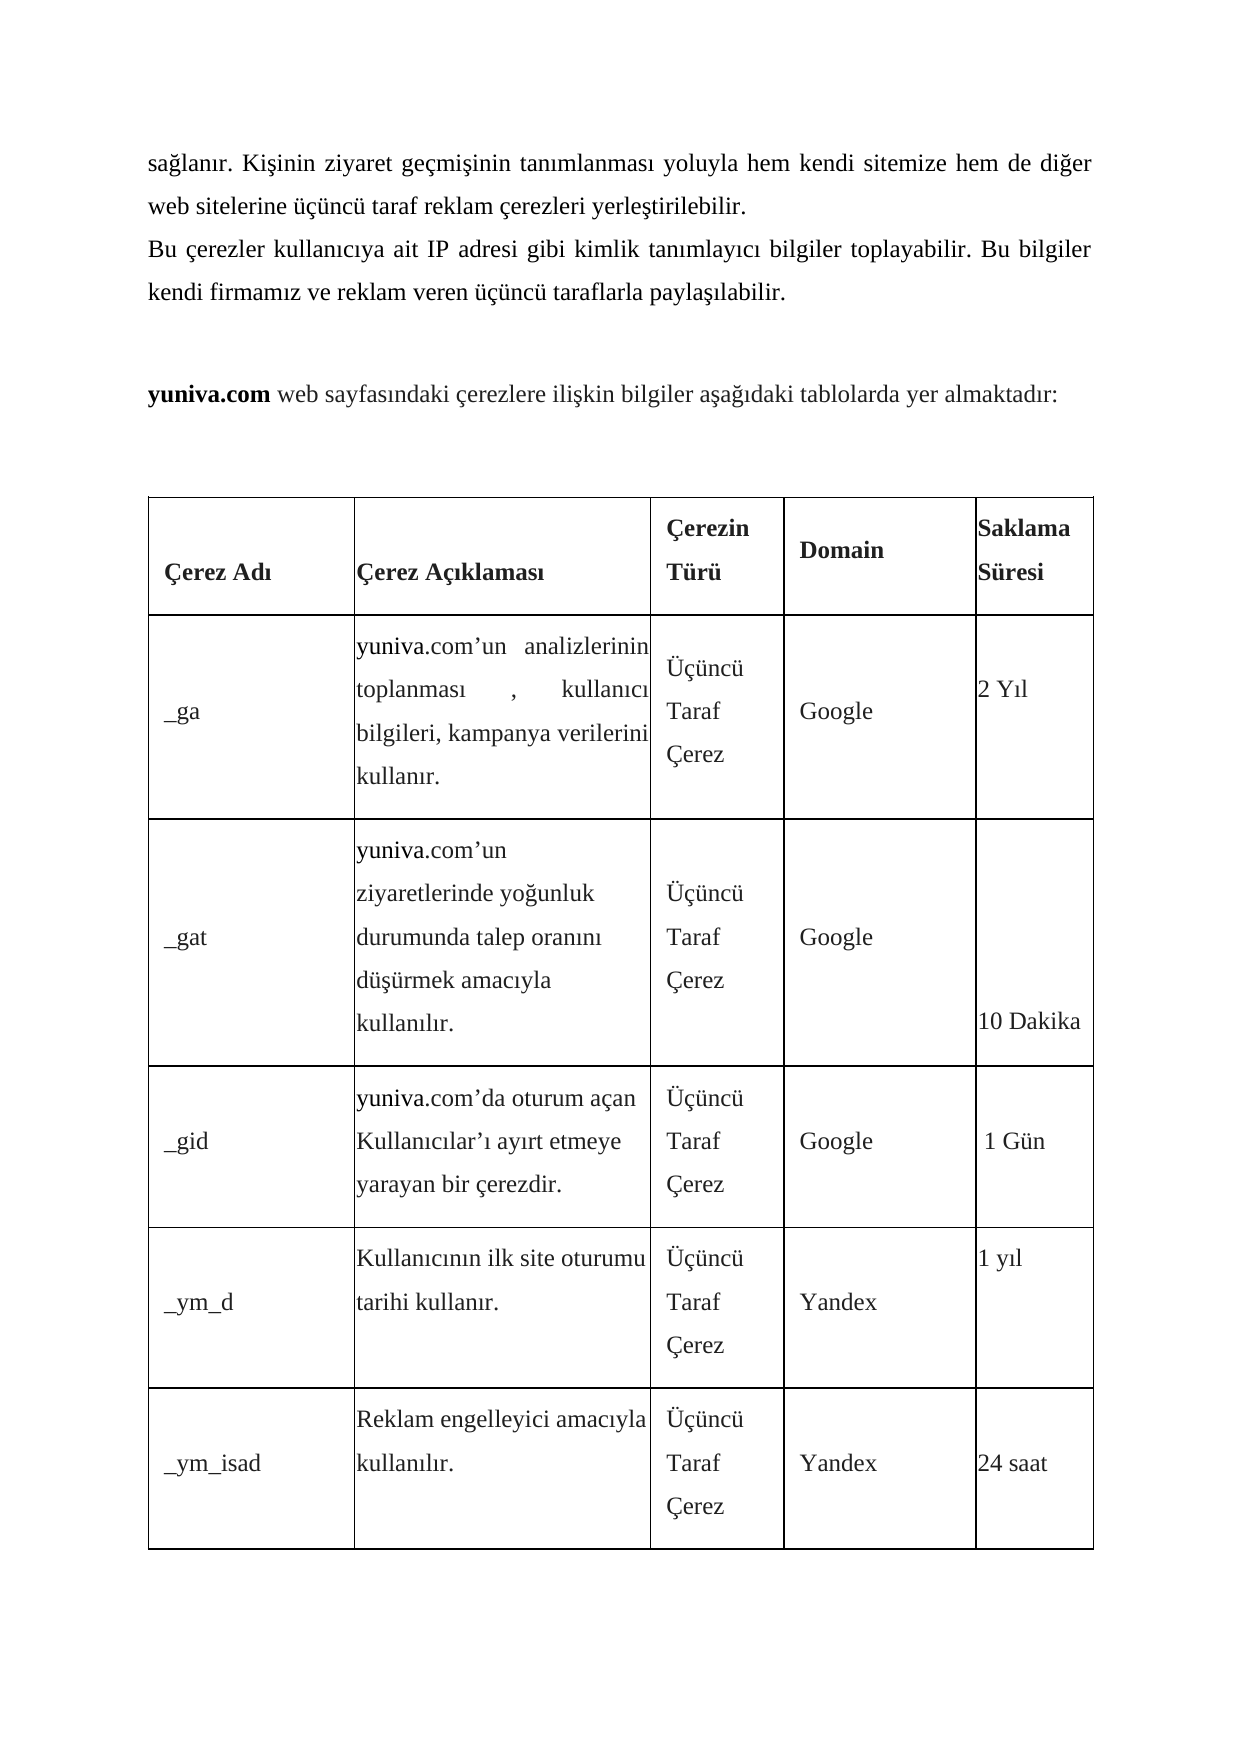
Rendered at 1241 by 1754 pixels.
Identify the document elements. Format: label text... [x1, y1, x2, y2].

table_header Çerezin Türü [651, 498, 783, 614]
table_cell 2 Yıl [977, 616, 1093, 818]
table_header Domain [785, 498, 975, 614]
table_cell _ym_isad [149, 1389, 354, 1548]
table_cell Kullanıcının ilk site oturumu tarihi kullanır. [355, 1228, 650, 1387]
table_cell Reklam engelleyici amacıyla kullanılır. [355, 1389, 650, 1548]
table_cell yuniva.com’un analizlerinin toplanması , kullanıcı bilgileri, kampanya verilerini kullanır. [355, 616, 650, 818]
table_cell yuniva.com’un ziyaretlerinde yoğunluk durumunda talep oranını düşürmek amacıyla kullanılır. [355, 820, 650, 1065]
table_cell 24 saat [977, 1389, 1093, 1548]
table_header Çerez Açıklaması [355, 498, 650, 614]
table_cell Üçüncü Taraf Çerez [651, 1389, 783, 1548]
text yuniva.com web sayfasındaki çerezlere ilişkin bilgiler aşağıdaki tablolarda yer almaktadır: [148, 379, 1093, 408]
table_header Saklama Süresi [977, 498, 1093, 614]
table_cell Üçüncü Taraf Çerez [651, 820, 783, 1065]
table_cell 1 yıl [977, 1228, 1093, 1387]
table_header Çerez Adı [149, 498, 354, 614]
table_cell _ga [149, 616, 354, 818]
table_cell Google [785, 1067, 975, 1226]
table_cell _ym_d [149, 1228, 354, 1387]
table_cell Üçüncü Taraf Çerez [651, 616, 783, 818]
table_cell Google [785, 820, 975, 1065]
table_cell _gat [149, 820, 354, 1065]
table_cell Google [785, 616, 975, 818]
table_cell _gid [149, 1067, 354, 1226]
table_cell Yandex [785, 1228, 975, 1387]
table_cell Üçüncü Taraf Çerez [651, 1067, 783, 1226]
table_cell Üçüncü Taraf Çerez [651, 1228, 783, 1387]
text Bu çerezler kullanıcıya ait IP adresi gibi kimlik tanımlayıcı bilgiler toplayabilir. Bu bilgiler kendi firmamız ve reklam veren üçüncü taraflarla paylaşılabilir. [148, 234, 1093, 306]
table_cell yuniva.com’da oturum açan Kullanıcılar’ı ayırt etmeye yarayan bir çerezdir. [355, 1067, 650, 1226]
table_cell 1 Gün [977, 1067, 1093, 1226]
table_cell Yandex [785, 1389, 975, 1548]
table_cell 10 Dakika [977, 820, 1093, 1065]
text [148, 148, 1093, 219]
